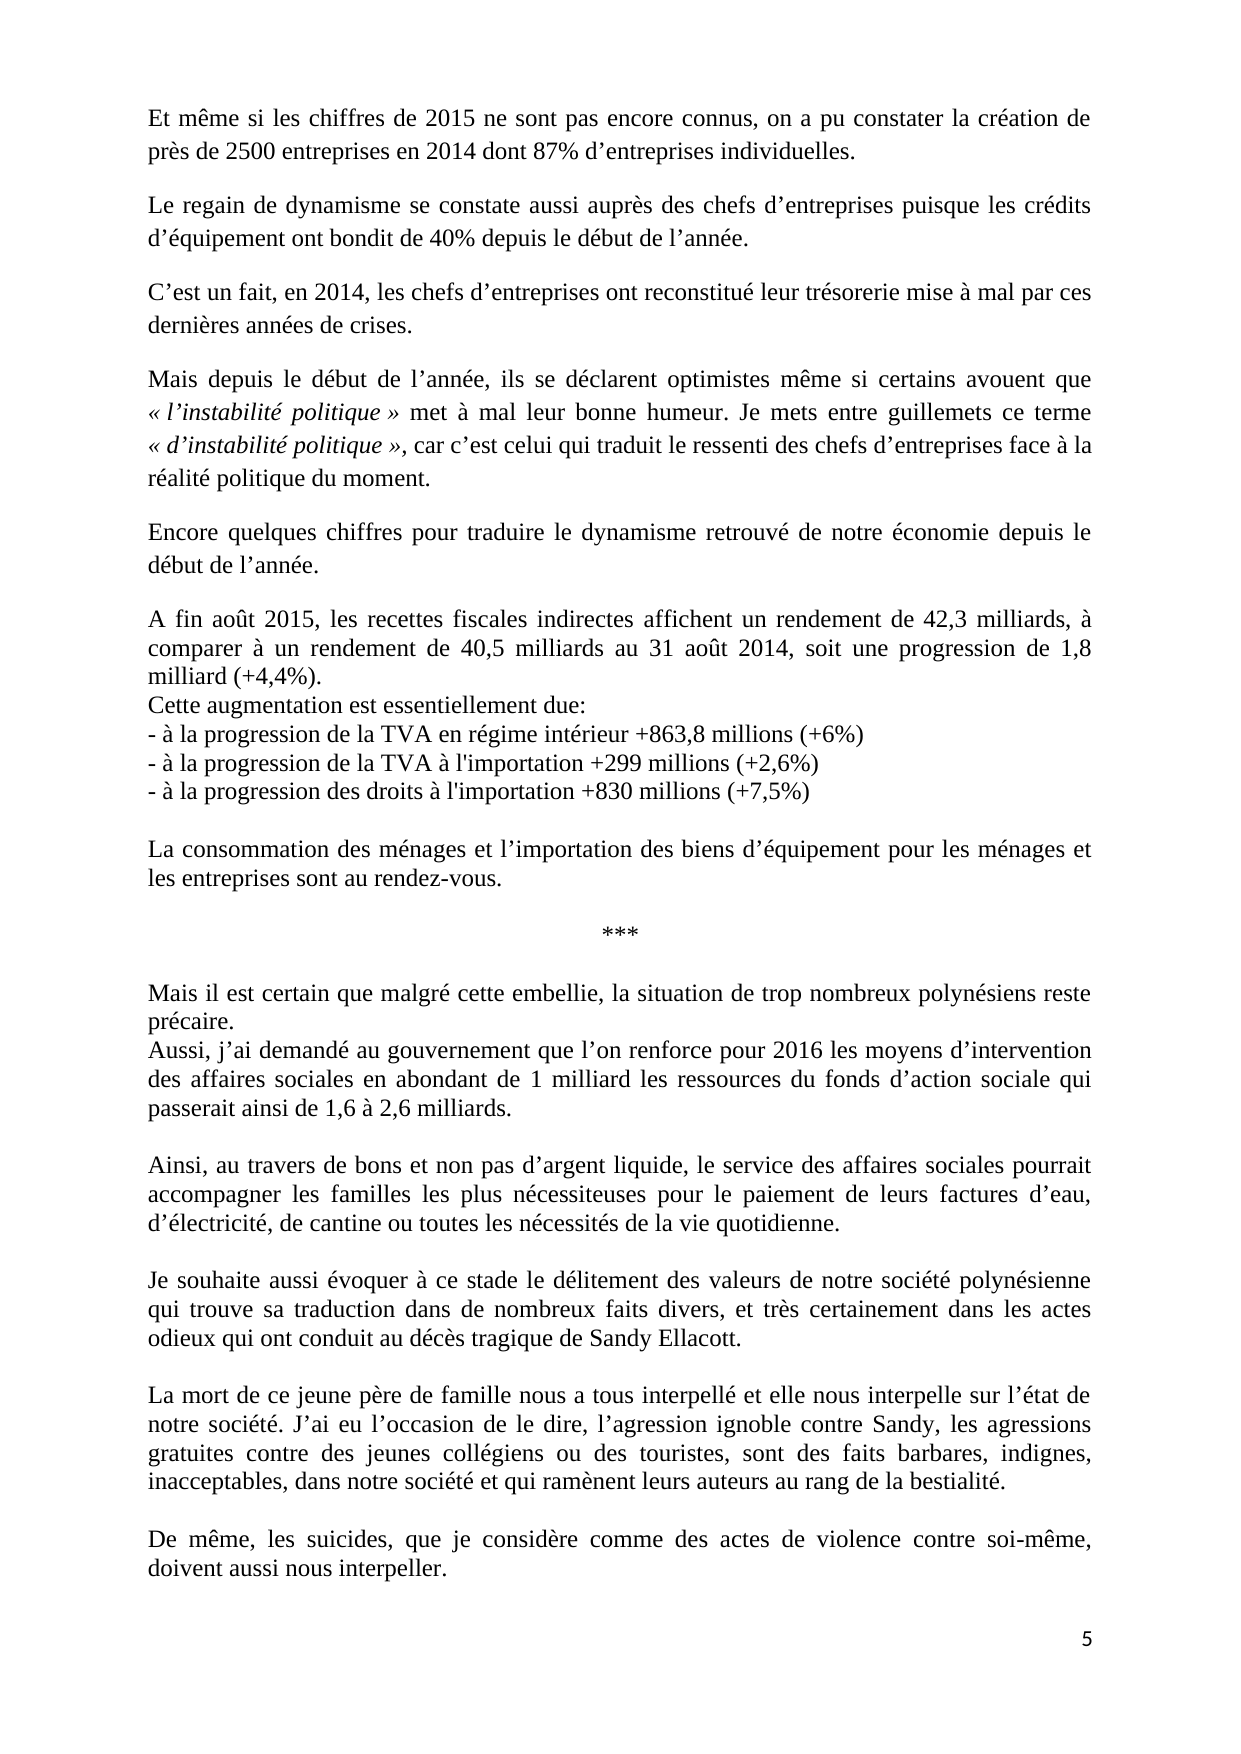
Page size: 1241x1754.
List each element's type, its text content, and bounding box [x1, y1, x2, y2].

text C’est un fait, en 2014, les chefs d’entreprises ont reconstitué leur trésorerie mise à mal par ces dernières années de crises. [148, 277, 1093, 339]
text *** [148, 920, 1093, 949]
text Encore quelques chiffres pour traduire le dynamisme retrouvé de notre économie depuis le début de l’année. [148, 517, 1093, 579]
text Et même si les chiffres de 2015 ne sont pas encore connus, on a pu constater la création de près de 2500 entreprises en 2014 dont 87% d’entreprises individuelles. [148, 103, 1093, 165]
text A fin août 2015, les recettes fiscales indirectes affichent un rendement de 42,3 milliards, à comparer à un rendement de 40,5 milliards au 31 août 2014, soit une progression de 1,8 milliard (+4,4%). [148, 604, 1093, 690]
text Le regain de dynamisme se constate aussi auprès des chefs d’entreprises puisque les crédits d’équipement ont bondit de 40% depuis le début de l’année. [148, 190, 1093, 252]
text De même, les suicides, que je considère comme des actes de violence contre soi-même, doivent aussi nous interpeller. [148, 1524, 1093, 1581]
text Ainsi, au travers de bons et non pas d’argent liquide, le service des affaires sociales pourrait accompagner les familles les plus nécessiteuses pour le paiement de leurs factures d’eau, d’électricité, de cantine ou toutes les nécessités de la vie quotidienne. [148, 1150, 1093, 1236]
text La consommation des ménages et l’importation des biens d’équipement pour les ménages et les entreprises sont au rendez-vous. [148, 834, 1093, 891]
text Aussi, j’ai demandé au gouvernement que l’on renforce pour 2016 les moyens d’intervention des affaires sociales en abondant de 1 milliard les ressources du fonds d’action sociale qui passerait ainsi de 1,6 à 2,6 milliards. [148, 1035, 1093, 1121]
text La mort de ce jeune père de famille nous a tous interpellé et elle nous interpelle sur l’état de notre société. J’ai eu l’occasion de le dire, l’agression ignoble contre Sandy, les agressions gratuites contre des jeunes collégiens ou des touristes, sont des faits barbares, indignes, inacceptables, dans notre société et qui ramènent leurs auteurs au rang de la bestialité. [148, 1380, 1093, 1495]
text Je souhaite aussi évoquer à ce stade le délitement des valeurs de notre société polynésienne qui trouve sa traduction dans de nombreux faits divers, et très certainement dans les actes odieux qui ont conduit au décès tragique de Sandy Ellacott. [148, 1265, 1093, 1351]
text Cette augmentation est essentiellement due: - à la progression de la TVA en régime intérieur +863,8 millions (+6%) - à la progression de la TVA à l'importation +299 millions (+2,6%) - à la progression des droits à l'importation +830 millions (+7,5%) [148, 690, 1093, 805]
text Mais il est certain que malgré cette embellie, la situation de trop nombreux polynésiens reste précaire. [148, 978, 1093, 1035]
text Mais depuis le début de l’année, ils se déclarent optimistes même si certains avouent que « l’instabilité politique » met à mal leur bonne humeur. Je mets entre guillemets ce terme « d’instabilité politique », car c’est celui qui traduit le ressenti des chefs d’entreprises face à la réalité politique du moment. [148, 364, 1093, 492]
